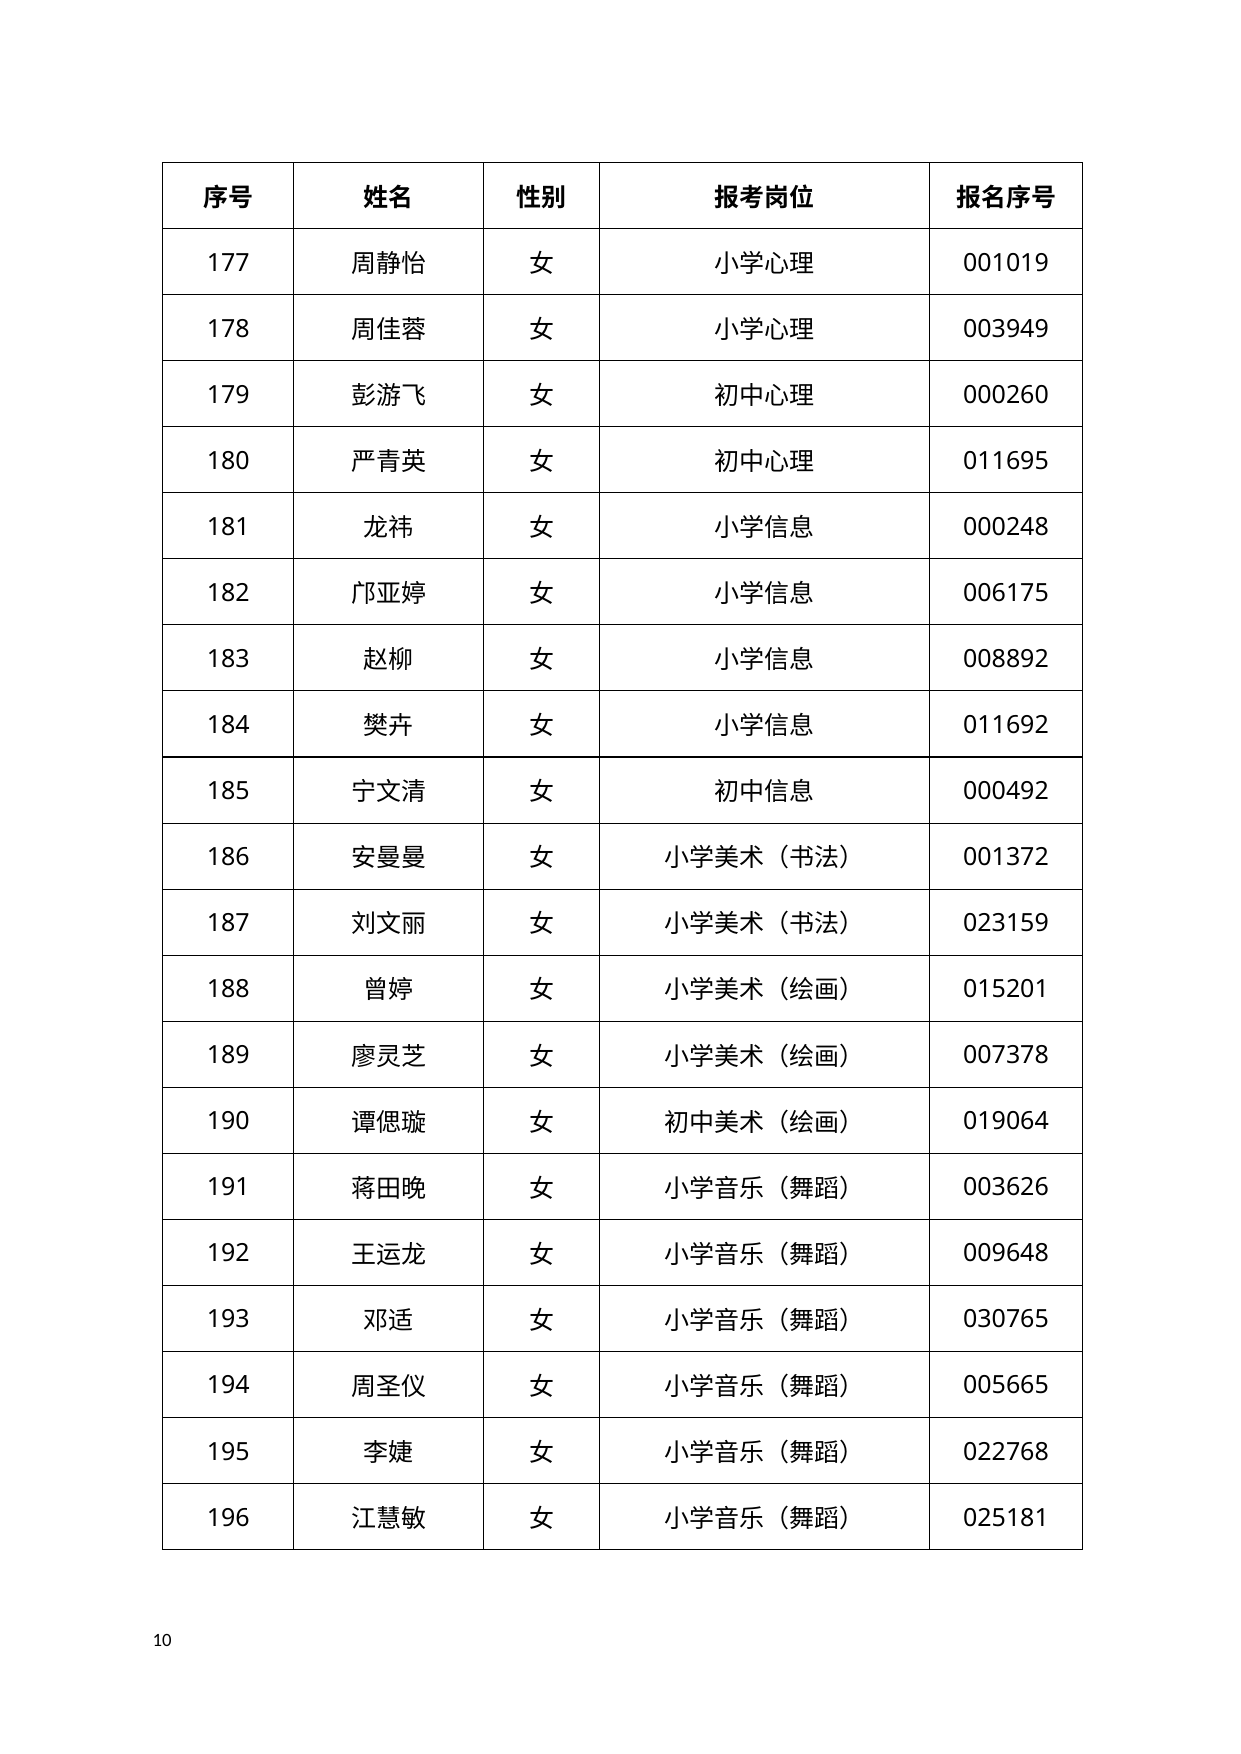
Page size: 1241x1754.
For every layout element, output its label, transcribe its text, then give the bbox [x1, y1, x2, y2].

table_cell 周圣仪 [294, 1352, 483, 1417]
table_header 性别 [484, 163, 599, 228]
table_cell 186 [163, 824, 293, 888]
table_cell 187 [163, 890, 293, 954]
table_cell 邓适 [294, 1286, 483, 1351]
table_cell 179 [163, 361, 293, 426]
table_cell 女 [484, 1286, 599, 1351]
table_cell 小学音乐（舞蹈） [600, 1484, 929, 1549]
table_cell 022768 [930, 1418, 1082, 1483]
table_cell 初中心理 [600, 361, 929, 426]
table_cell 彭游飞 [294, 361, 483, 426]
table_cell 009648 [930, 1220, 1082, 1285]
table_cell 000492 [930, 758, 1082, 822]
table_cell 李婕 [294, 1418, 483, 1483]
table_cell 小学信息 [600, 691, 929, 756]
table_cell 007378 [930, 1022, 1082, 1087]
table_cell 女 [484, 1484, 599, 1549]
table_cell 小学信息 [600, 559, 929, 624]
table_cell 小学音乐（舞蹈） [600, 1352, 929, 1417]
table_cell 180 [163, 427, 293, 492]
table_cell 001019 [930, 229, 1082, 294]
table_cell 女 [484, 427, 599, 492]
table_cell 谭偲璇 [294, 1088, 483, 1153]
table_cell 001372 [930, 824, 1082, 888]
table_cell 女 [484, 890, 599, 954]
table_cell 小学音乐（舞蹈） [600, 1220, 929, 1285]
table_cell 女 [484, 758, 599, 822]
table_cell 女 [484, 229, 599, 294]
table_cell 周静怡 [294, 229, 483, 294]
table_cell 000260 [930, 361, 1082, 426]
table_cell 女 [484, 956, 599, 1021]
table_cell 189 [163, 1022, 293, 1087]
table_cell 000248 [930, 493, 1082, 558]
table_cell 185 [163, 758, 293, 822]
table_cell 初中信息 [600, 758, 929, 822]
table_cell 女 [484, 691, 599, 756]
table_cell 019064 [930, 1088, 1082, 1153]
table_cell 廖灵芝 [294, 1022, 483, 1087]
table_cell 183 [163, 625, 293, 690]
table_cell 女 [484, 1154, 599, 1219]
table_cell 190 [163, 1088, 293, 1153]
table_cell 008892 [930, 625, 1082, 690]
table_cell 周佳蓉 [294, 295, 483, 360]
table_cell 011692 [930, 691, 1082, 756]
table_cell 小学信息 [600, 493, 929, 558]
table_cell 江慧敏 [294, 1484, 483, 1549]
table_cell 初中美术（绘画） [600, 1088, 929, 1153]
table_cell 006175 [930, 559, 1082, 624]
table_cell 安曼曼 [294, 824, 483, 888]
table_cell 小学美术（书法） [600, 824, 929, 888]
table_header 序号 [163, 163, 293, 228]
table_cell 女 [484, 1022, 599, 1087]
table_cell 011695 [930, 427, 1082, 492]
table_cell 女 [484, 559, 599, 624]
table_cell 蒋田晚 [294, 1154, 483, 1219]
table_cell 194 [163, 1352, 293, 1417]
table_cell 178 [163, 295, 293, 360]
table_cell 女 [484, 625, 599, 690]
table_cell 女 [484, 493, 599, 558]
table_header 报考岗位 [600, 163, 929, 228]
table_header 报名序号 [930, 163, 1082, 228]
table_cell 曾婷 [294, 956, 483, 1021]
table_cell 小学美术（绘画） [600, 956, 929, 1021]
table_cell 初中心理 [600, 427, 929, 492]
table_cell 003626 [930, 1154, 1082, 1219]
table_cell 龙祎 [294, 493, 483, 558]
table_cell 192 [163, 1220, 293, 1285]
table_cell 宁文清 [294, 758, 483, 822]
table_cell 003949 [930, 295, 1082, 360]
table_cell 188 [163, 956, 293, 1021]
table_cell 025181 [930, 1484, 1082, 1549]
table_cell 女 [484, 1418, 599, 1483]
table_cell 小学心理 [600, 229, 929, 294]
table_cell 樊卉 [294, 691, 483, 756]
table_cell 195 [163, 1418, 293, 1483]
table_cell 刘文丽 [294, 890, 483, 954]
table_cell 赵柳 [294, 625, 483, 690]
table_cell 王运龙 [294, 1220, 483, 1285]
table_cell 181 [163, 493, 293, 558]
table_cell 196 [163, 1484, 293, 1549]
table_cell 女 [484, 1220, 599, 1285]
table_cell 严青英 [294, 427, 483, 492]
table_cell 177 [163, 229, 293, 294]
table_cell 女 [484, 1352, 599, 1417]
table_cell 030765 [930, 1286, 1082, 1351]
table_cell 小学音乐（舞蹈） [600, 1154, 929, 1219]
table_cell 小学美术（书法） [600, 890, 929, 954]
table_cell 女 [484, 1088, 599, 1153]
table_cell 女 [484, 824, 599, 888]
table_cell 005665 [930, 1352, 1082, 1417]
table_header 姓名 [294, 163, 483, 228]
table_cell 女 [484, 295, 599, 360]
table_cell 邝亚婷 [294, 559, 483, 624]
table_cell 023159 [930, 890, 1082, 954]
table_cell 小学心理 [600, 295, 929, 360]
table_cell 小学音乐（舞蹈） [600, 1286, 929, 1351]
table_cell 184 [163, 691, 293, 756]
table_cell 182 [163, 559, 293, 624]
table_cell 015201 [930, 956, 1082, 1021]
table_cell 小学信息 [600, 625, 929, 690]
table_cell 小学音乐（舞蹈） [600, 1418, 929, 1483]
table_cell 193 [163, 1286, 293, 1351]
table_cell 小学美术（绘画） [600, 1022, 929, 1087]
table_cell 女 [484, 361, 599, 426]
table_cell 191 [163, 1154, 293, 1219]
